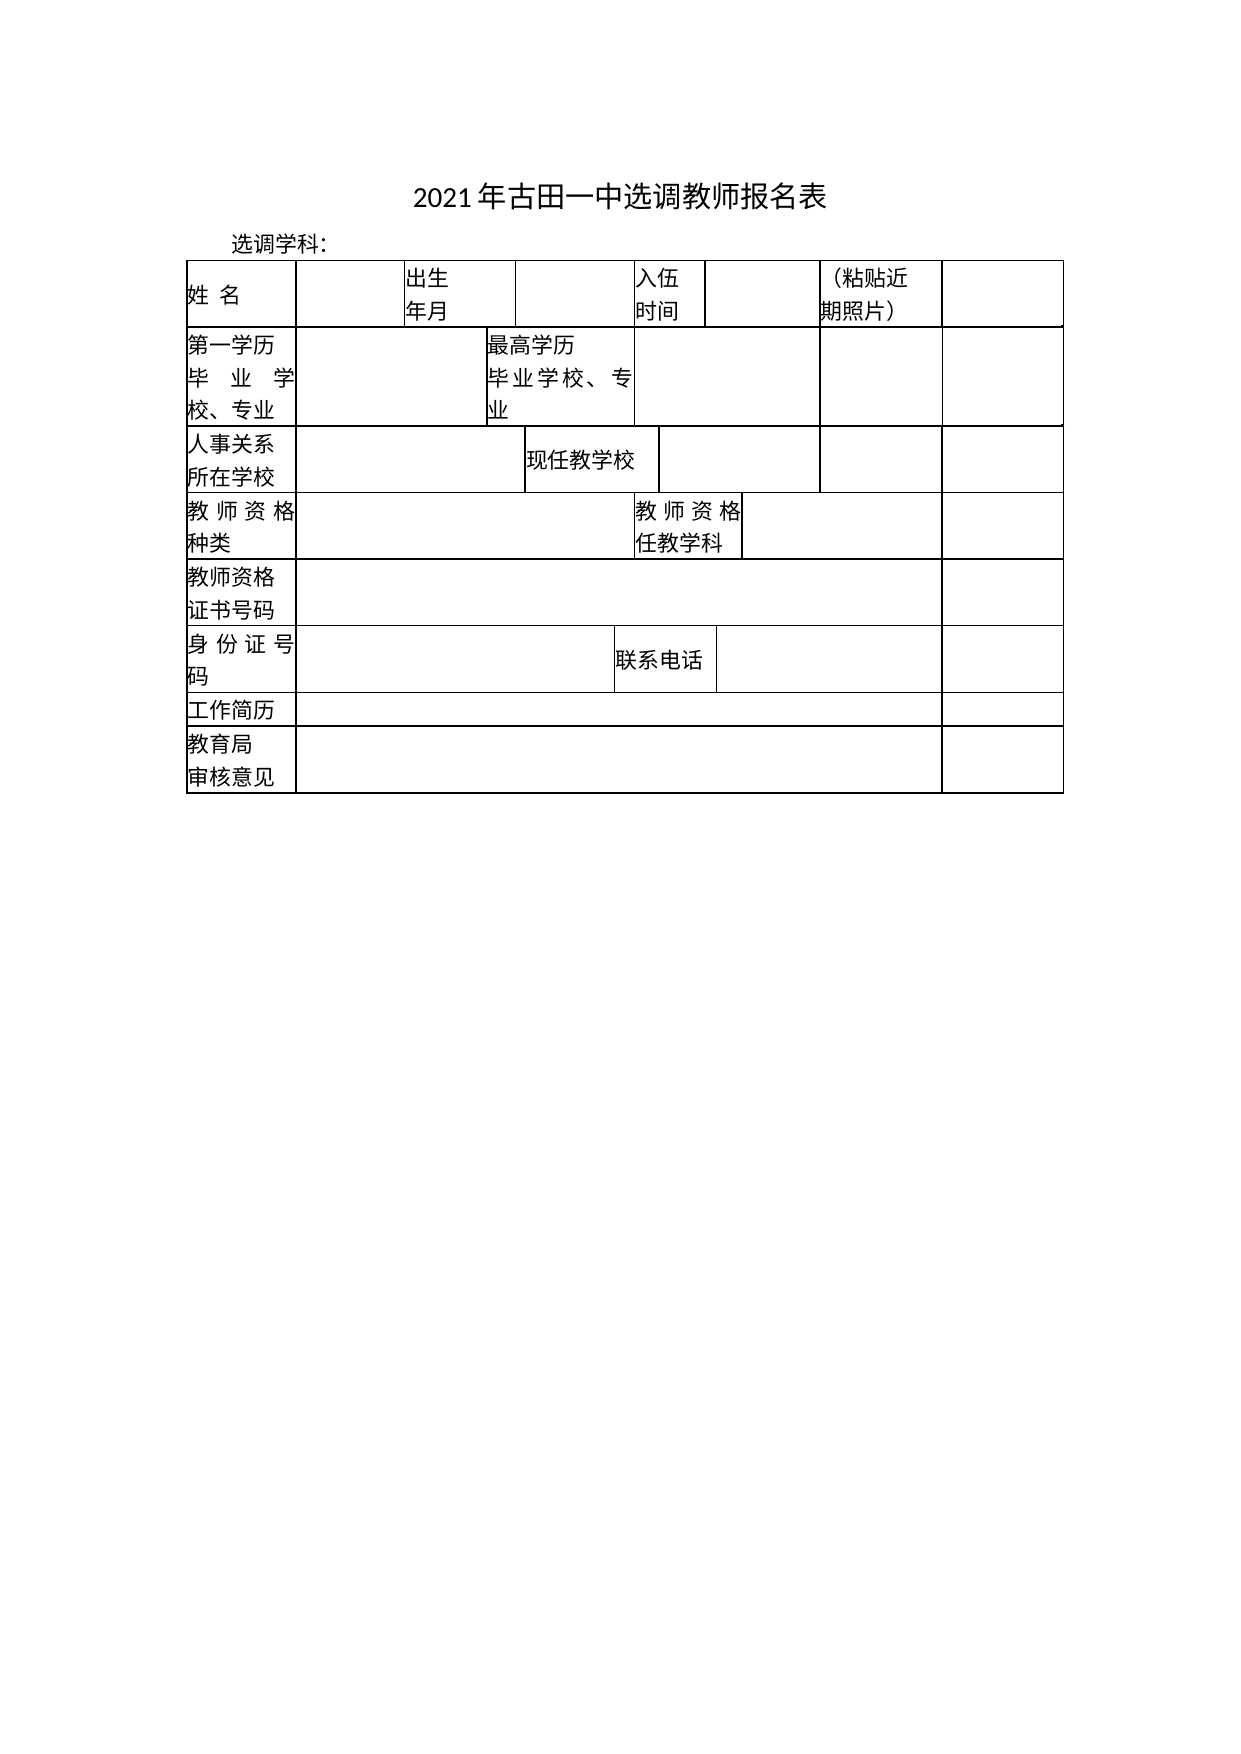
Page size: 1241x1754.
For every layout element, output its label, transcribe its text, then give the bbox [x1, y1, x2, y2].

table_cell [635, 328, 819, 425]
table_cell [660, 427, 819, 492]
table_cell [297, 328, 486, 425]
table_cell [717, 626, 941, 691]
table_cell [297, 427, 524, 492]
table_cell 教师资格 证书号码 [188, 560, 295, 625]
table_cell 人事关系 所在学校 [188, 427, 295, 492]
table_cell 工作简历 [188, 693, 295, 725]
table_header 姓 名 [188, 261, 295, 326]
table_header （粘贴近 期照片） [821, 261, 941, 326]
table_cell [943, 328, 1063, 425]
table_cell 教师资格任教学科 [635, 493, 741, 558]
table_header [943, 261, 1063, 326]
table_cell [821, 427, 941, 492]
text 2021年古田一中选调教师报名表 [187, 162, 1053, 227]
table_cell 教育局 审核意见 [188, 727, 295, 792]
table_cell 联系电话 [615, 626, 716, 691]
table_cell [943, 493, 1063, 558]
table_header [516, 261, 634, 326]
table_cell 教师资格种类 [188, 493, 295, 558]
table_cell [297, 693, 941, 725]
table_header 入伍 时间 [635, 261, 704, 326]
table_cell 最高学历 毕业学校、专业 [488, 328, 634, 425]
table_header [706, 261, 819, 326]
table_cell [297, 560, 941, 625]
table_cell [743, 493, 941, 558]
table_cell 身份证号码 [188, 626, 295, 691]
table_cell 现任教学校 [526, 427, 658, 492]
table_cell [297, 493, 634, 558]
table_cell [943, 560, 1063, 625]
table_cell 第一学历 毕业学校、专业 [188, 328, 295, 425]
table_header 出生 年月 [405, 261, 515, 326]
table_cell [943, 693, 1063, 725]
table_cell [943, 626, 1063, 691]
table_cell [943, 427, 1063, 492]
table_cell [297, 626, 614, 691]
table_cell [821, 328, 942, 425]
table_header [297, 261, 404, 326]
table_cell [943, 727, 1063, 792]
text 选调学科： [187, 227, 1053, 259]
table_cell [297, 727, 941, 792]
